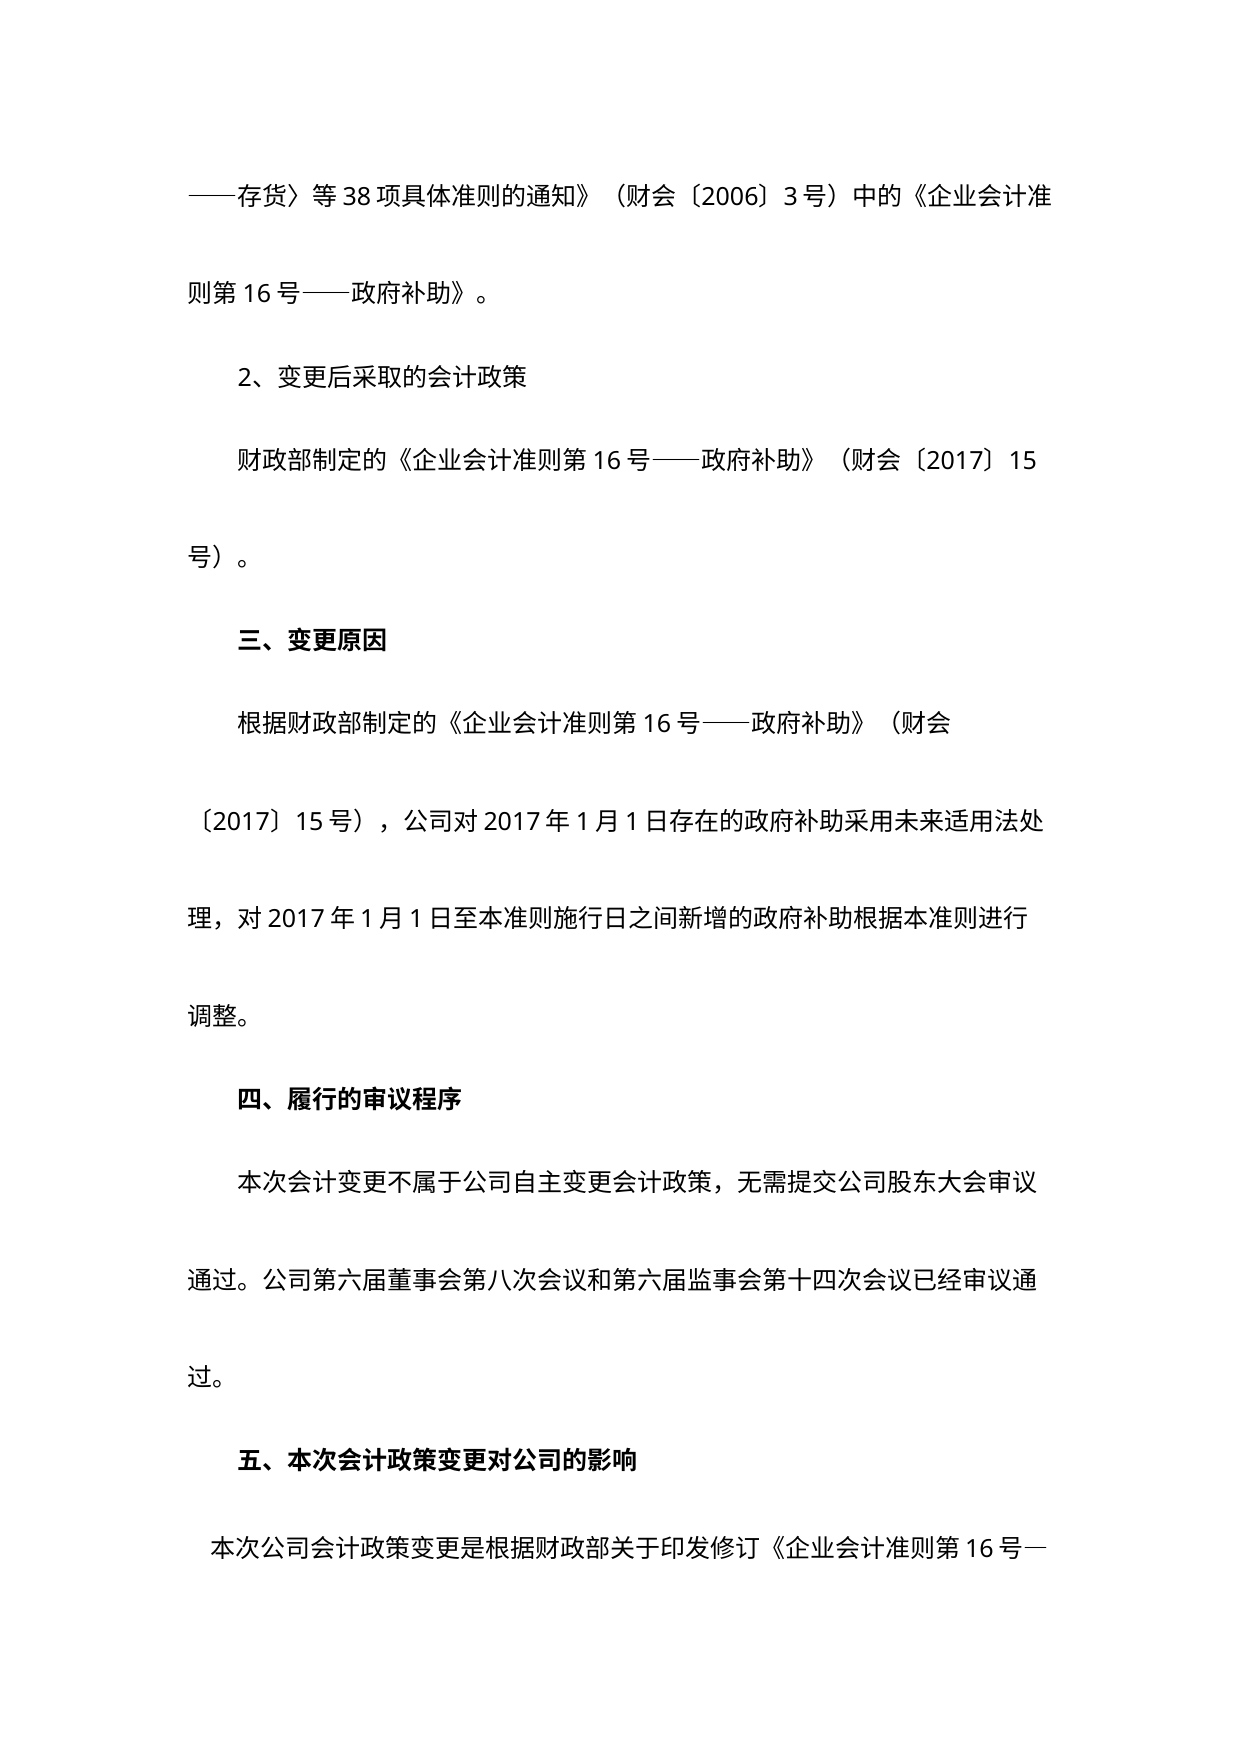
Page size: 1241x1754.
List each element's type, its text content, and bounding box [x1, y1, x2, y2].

text 三、变更原因 [187, 606, 1053, 671]
text 根据财政部制定的《企业会计准则第16号——政府补助》（财会〔2017〕15号），公司对2017年1月1日存在的政府补助采用未来适用法处理，对2017年1月1日至本准则施行日之间新增的政府补助根据本准则进行调整。 [187, 689, 1053, 1047]
text 财政部制定的《企业会计准则第16号——政府补助》（财会〔2017〕15号）。 [187, 426, 1053, 588]
text 本次会计变更不属于公司自主变更会计政策，无需提交公司股东大会审议通过。公司第六届董事会第八次会议和第六届监事会第十四次会议已经审议通过。 [187, 1148, 1053, 1408]
text 2、变更后采取的会计政策 [187, 343, 1053, 408]
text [187, 1514, 1053, 1579]
text 五、本次会计政策变更对公司的影响 [187, 1426, 1053, 1491]
text 四、履行的审议程序 [187, 1065, 1053, 1130]
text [187, 162, 1053, 324]
